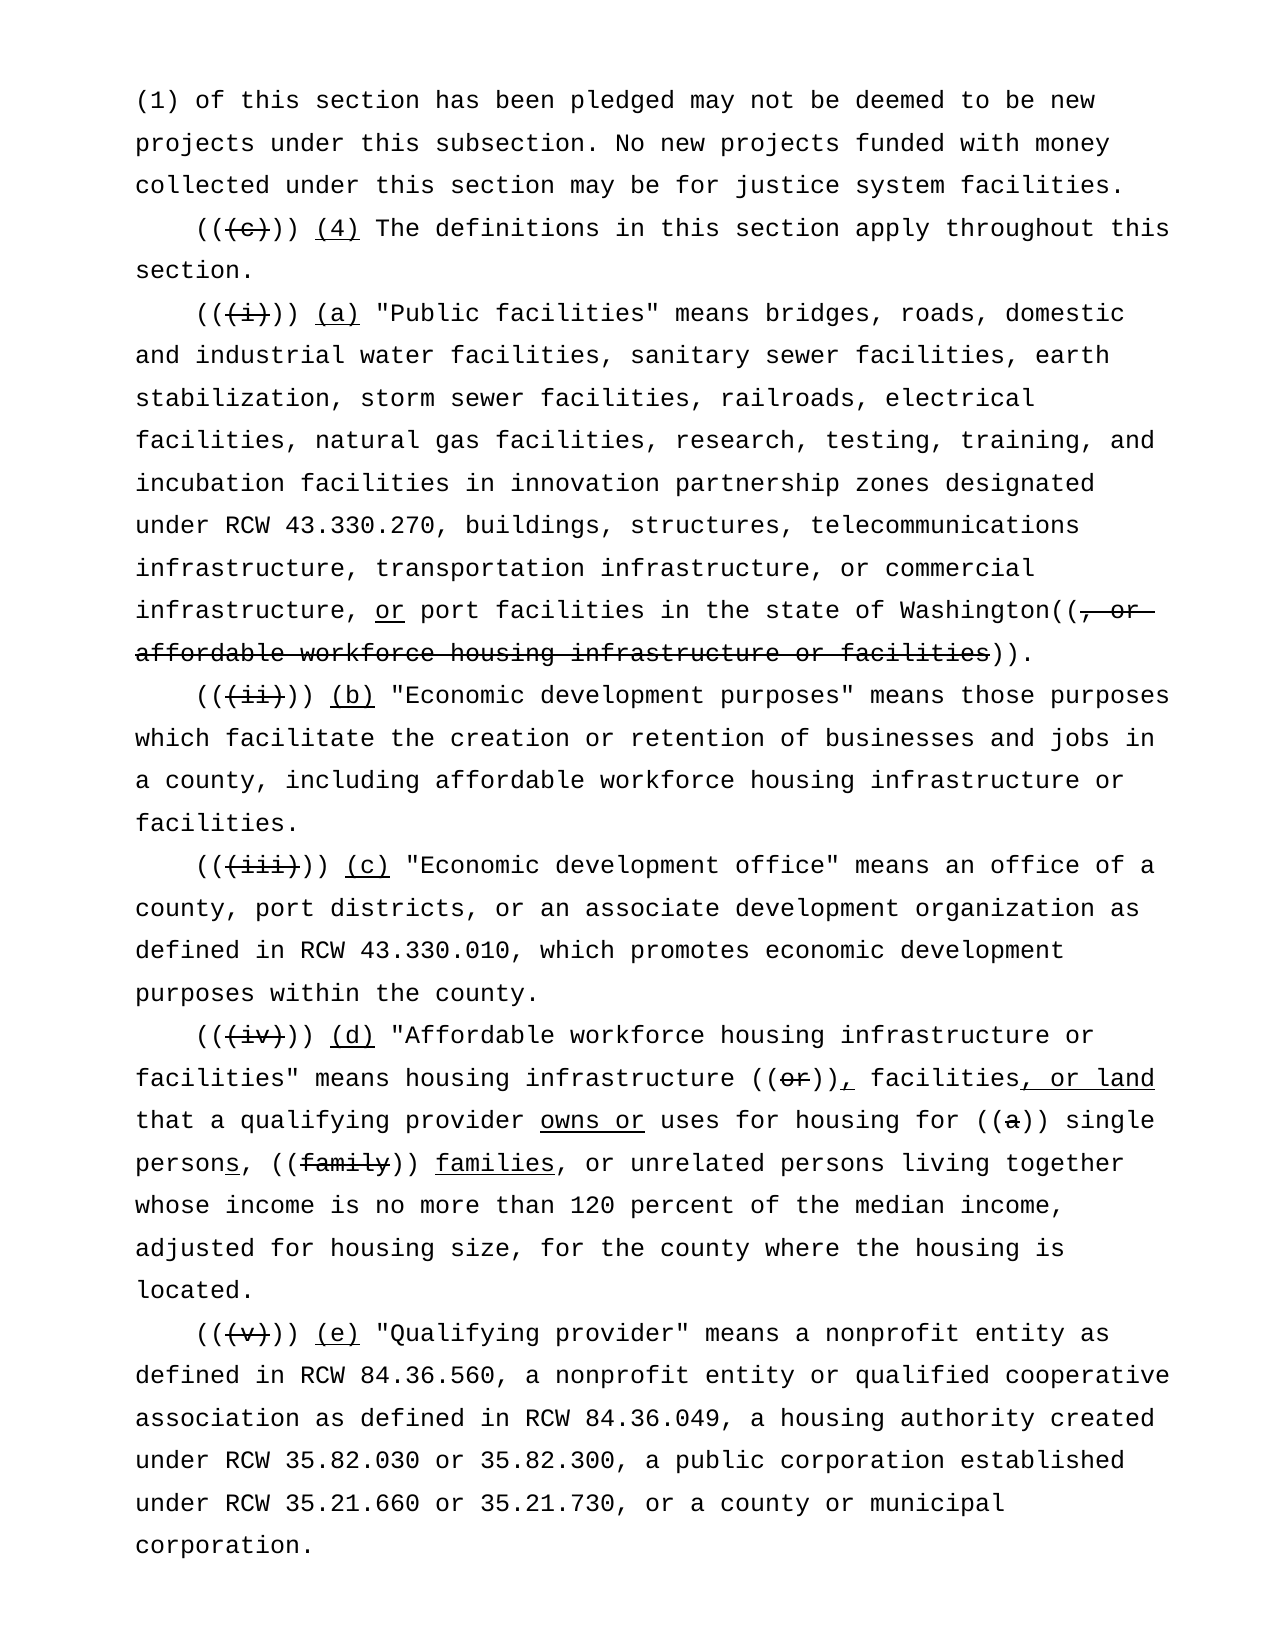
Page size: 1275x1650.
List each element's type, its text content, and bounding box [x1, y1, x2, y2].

text (((i))) (a) "Public facilities" means bridges, roads, domestic and industrial water facilities, sanitary sewer facilities, earth stabilization, storm sewer facilities, railroads, electrical facilities, natural gas facilities, research, testing, training, and incubation facilities in innovation partnership zones designated under RCW 43.330.270, buildings, structures, telecommunications infrastructure, transportation infrastructure, or commercial infrastructure, or port facilities in the state of Washington((, or affordable workforce housing infrastructure or facilities)). [135, 287, 1170, 670]
text (((c))) (4) The definitions in this section apply throughout this section. [135, 202, 1170, 287]
text (((ii))) (b) "Economic development purposes" means those purposes which facilitate the creation or retention of businesses and jobs in a county, including affordable workforce housing infrastructure or facilities. [135, 670, 1170, 840]
text (((iv))) (d) "Affordable workforce housing infrastructure or facilities" means housing infrastructure ((or)), facilities, or land that a qualifying provider owns or uses for housing for ((a)) single persons, ((family)) families, or unrelated persons living together whose income is no more than 120 percent of the median income, adjusted for housing size, for the county where the housing is located. [135, 1010, 1170, 1307]
text (((v))) (e) "Qualifying provider" means a nonprofit entity as defined in RCW 84.36.560, a nonprofit entity or qualified cooperative association as defined in RCW 84.36.049, a housing authority created under RCW 35.82.030 or 35.82.300, a public corporation established under RCW 35.21.660 or 35.21.730, or a county or municipal corporation. [135, 1307, 1170, 1562]
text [135, 75, 1170, 202]
text (((iii))) (c) "Economic development office" means an office of a county, port districts, or an associate development organization as defined in RCW 43.330.010, which promotes economic development purposes within the county. [135, 840, 1170, 1010]
